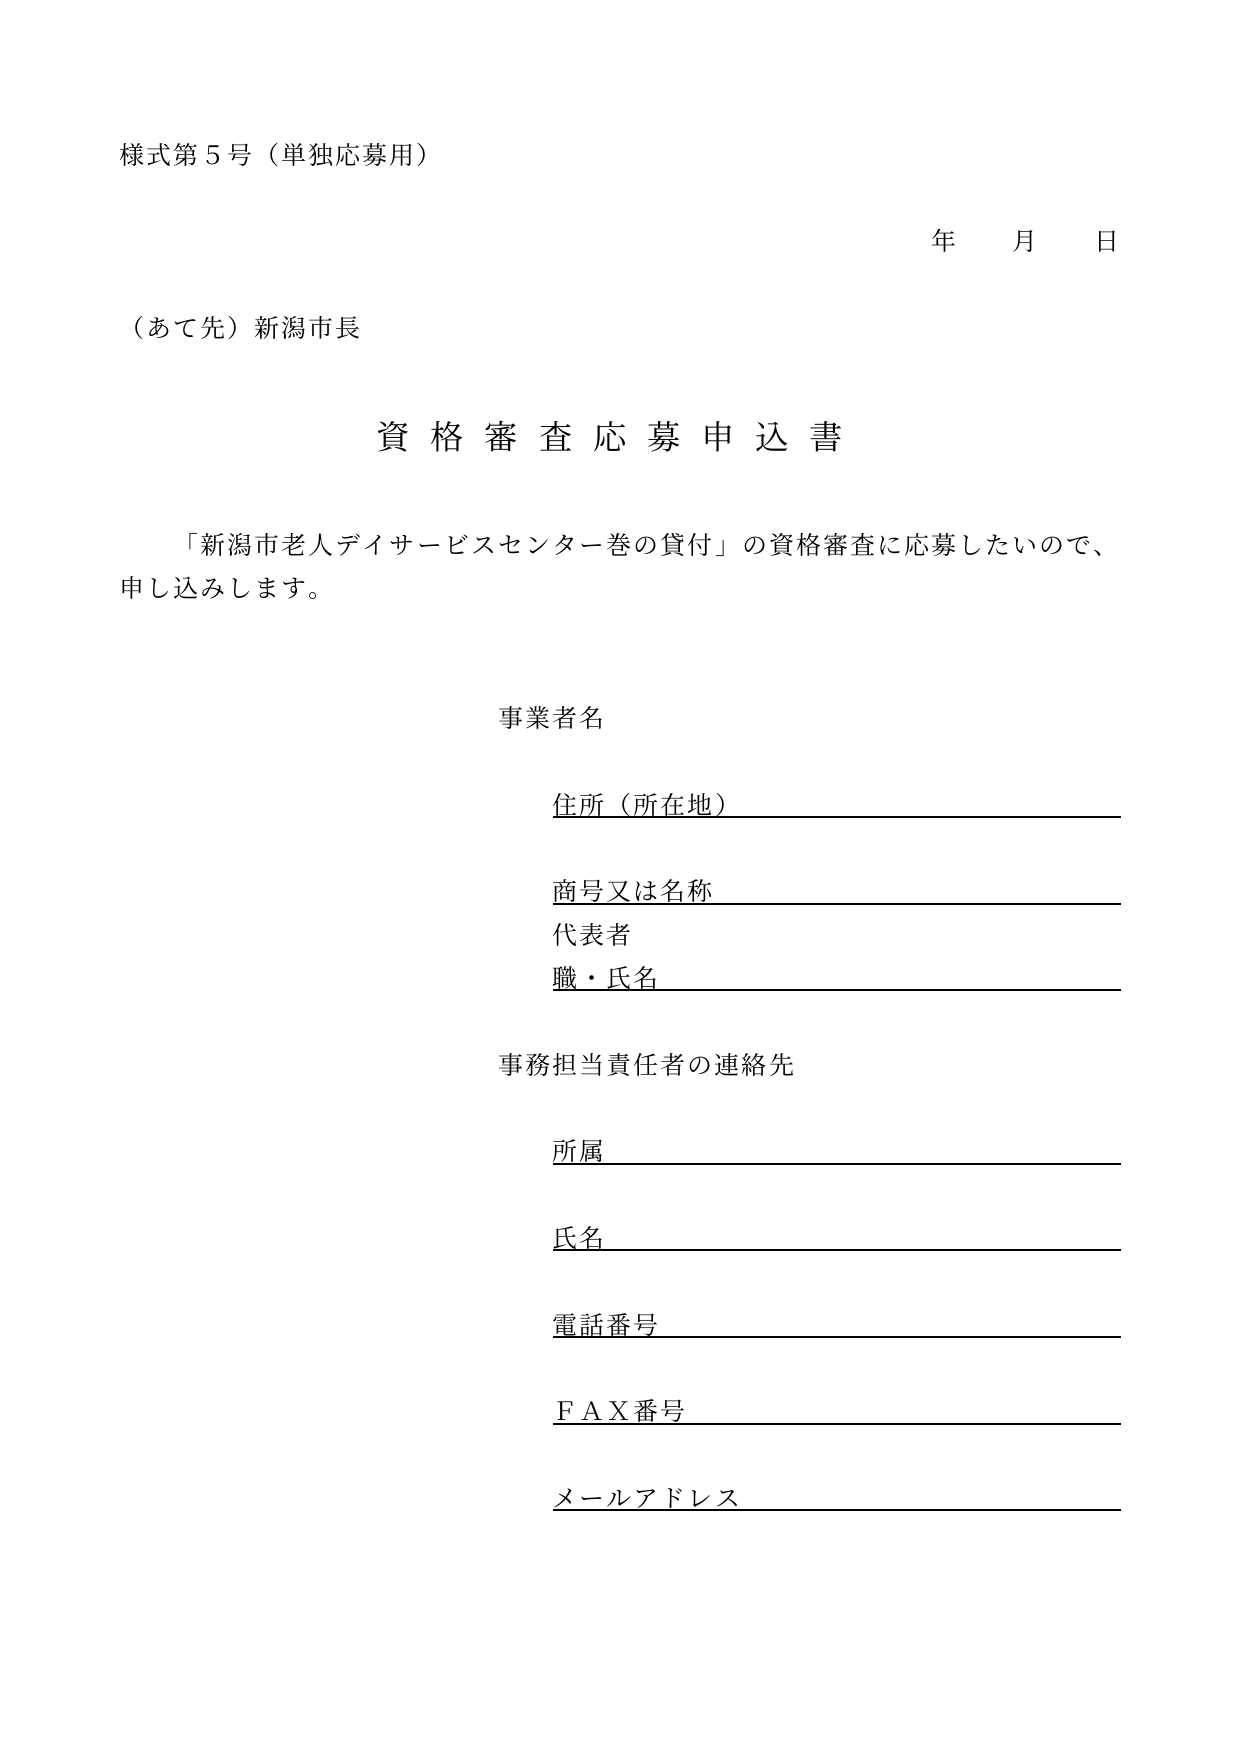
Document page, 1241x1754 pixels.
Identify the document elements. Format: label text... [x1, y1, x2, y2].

text 年 月 日 [119, 218, 1121, 262]
text 住所（所在地） [119, 782, 1121, 825]
text 事業者名 [119, 695, 1121, 738]
text 所属 [119, 1128, 1121, 1172]
text 事務担当責任者の連絡先 [119, 1042, 1121, 1085]
text 職・氏名 [119, 955, 1121, 998]
text 資格審査応募申込書 [119, 392, 1121, 478]
text 代表者 [119, 912, 1121, 955]
text 電話番号 [119, 1302, 1121, 1345]
text 商号又は名称 [119, 868, 1121, 912]
text 氏名 [119, 1215, 1121, 1258]
text メールアドレス [119, 1475, 1121, 1518]
text 様式第５号（単独応募用） [119, 132, 1121, 175]
text 「新潟市老人デイサービスセンター巻の貸付」の資格審査に応募したいので、申し込みします。 [119, 522, 1121, 608]
text ＦＡＸ番号 [119, 1388, 1121, 1432]
text （あて先）新潟市長 [119, 305, 1121, 348]
